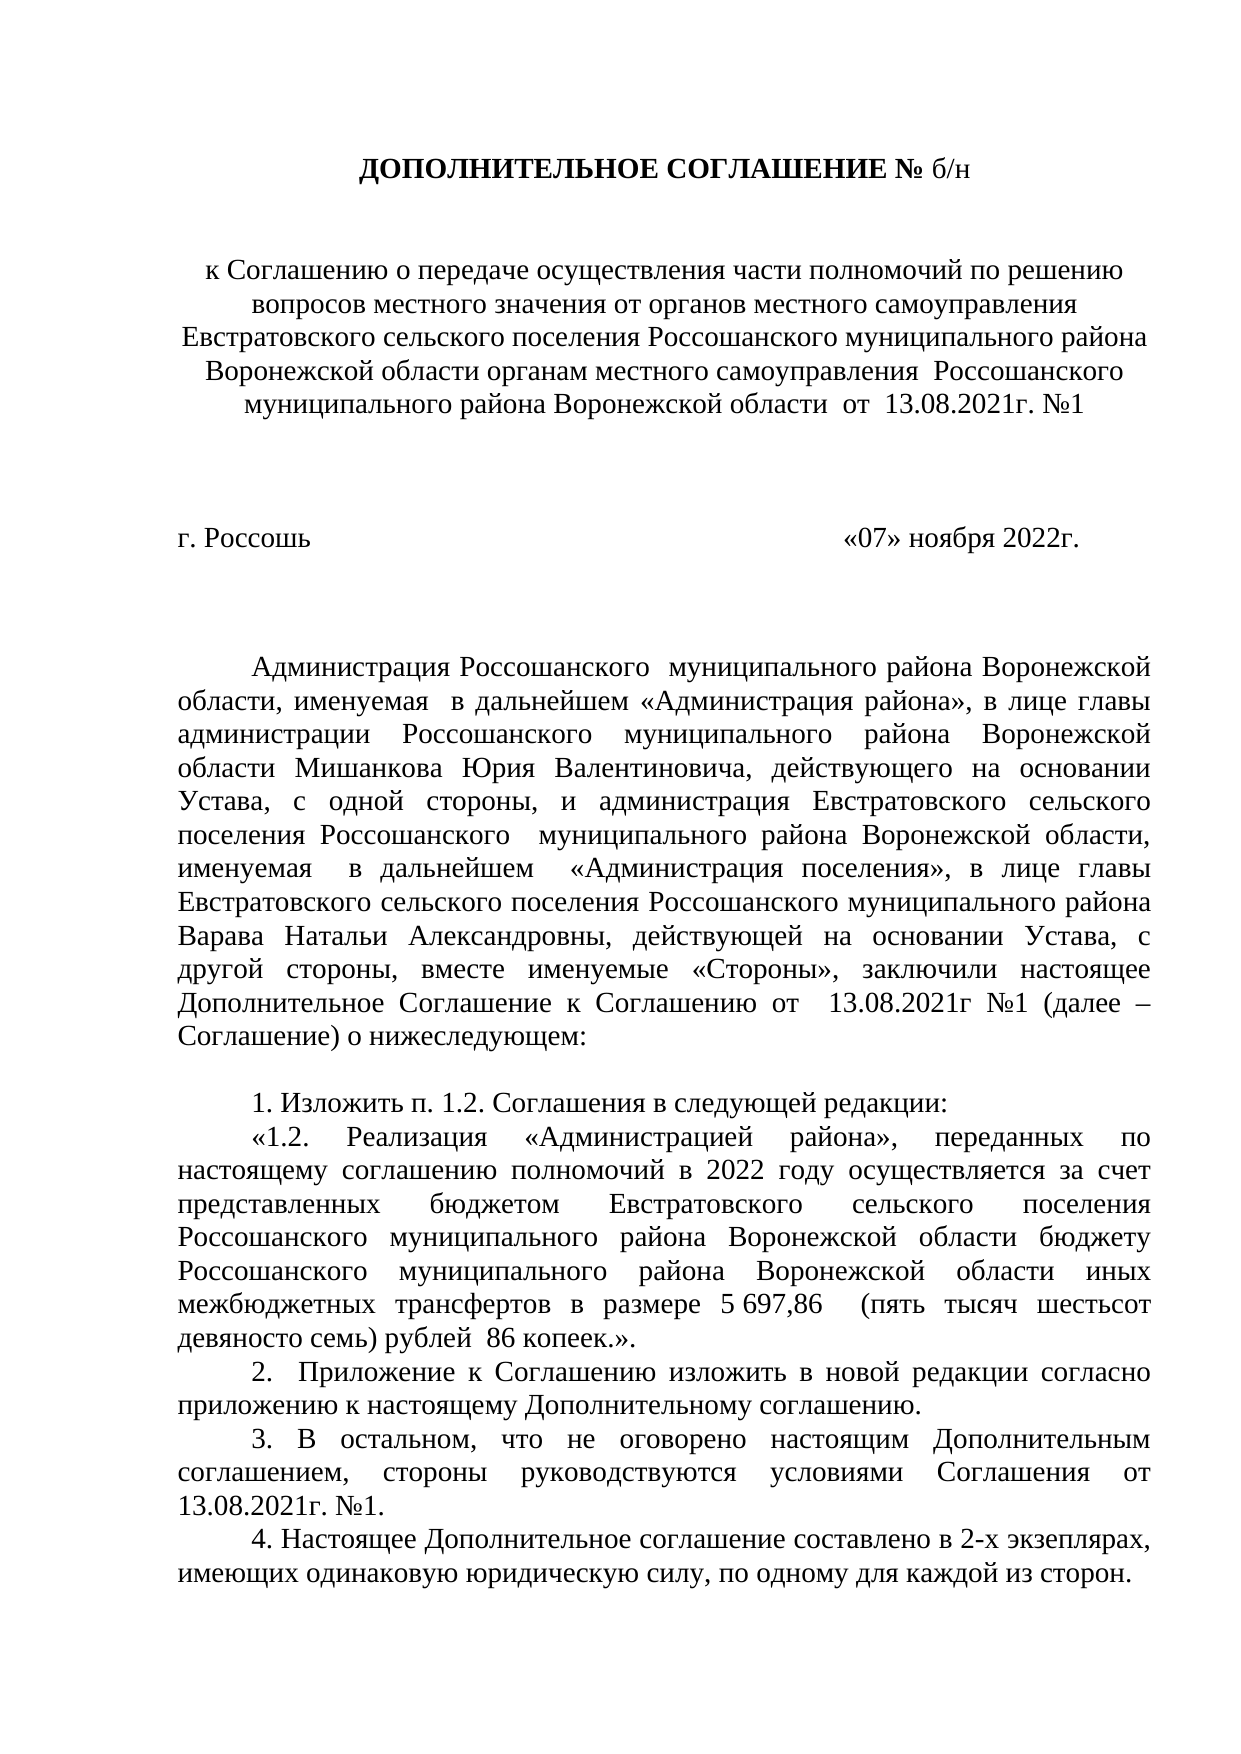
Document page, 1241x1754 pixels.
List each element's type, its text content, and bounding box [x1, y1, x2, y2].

text ДОПОЛНИТЕЛЬНОЕ СОГЛАШЕНИЕ № б/н [177, 152, 1152, 185]
text 1. Изложить п. 1.2. Соглашения в следующей редакции: [177, 1085, 1152, 1119]
text 2. Приложение к Соглашению изложить в новой редакции согласно приложению к настоящему Дополнительному соглашению. [177, 1354, 1152, 1421]
text 4. Настоящее Дополнительное соглашение составлено в 2-х экзеплярах, имеющих одинаковую юридическую силу, по одному для каждой из сторон. [177, 1521, 1152, 1588]
text 3. В остальном, что не оговорено настоящим Дополнительным соглашением, стороны руководствуются условиями Соглашения от 13.08.2021г. №1. [177, 1421, 1152, 1521]
text к Соглашению о передаче осуществления части полномочий по решению вопросов местного значения от органов местного самоуправления Евстратовского сельского поселения Россошанского муниципального района Воронежской области органам местного самоуправления Россошанского муниципального района Воронежской области от 13.08.2021г. №1 [177, 252, 1152, 420]
text г. Россошь «07» ноября 2022г. [177, 521, 1152, 554]
text «1.2. Реализация «Администрацией района», переданных по настоящему соглашению полномочий в 2022 году осуществляется за счет представленных бюджетом Евстратовского сельского поселения Россошанского муниципального района Воронежской области бюджету Россошанского муниципального района Воронежской области иных межбюджетных трансфертов в размере 5 697,86 (пять тысяч шестьсот девяносто семь) рублей 86 копеек.». [177, 1119, 1152, 1354]
text Администрация Россошанского муниципального района Воронежской области, именуемая в дальнейшем «Администрация района», в лице главы администрации Россошанского муниципального района Воронежской области Мишанкова Юрия Валентиновича, действующего на основании Устава, с одной стороны, и администрация Евстратовского сельского поселения Россошанского муниципального района Воронежской области, именуемая в дальнейшем «Администрация поселения», в лице главы Евстратовского сельского поселения Россошанского муниципального района Варава Натальи Александровны, действующей на основании Устава, с другой стороны, вместе именуемые «Стороны», заключили настоящее Дополнительное Соглашение к Соглашению от 13.08.2021г №1 (далее – Соглашение) о нижеследующем: [177, 649, 1152, 1052]
